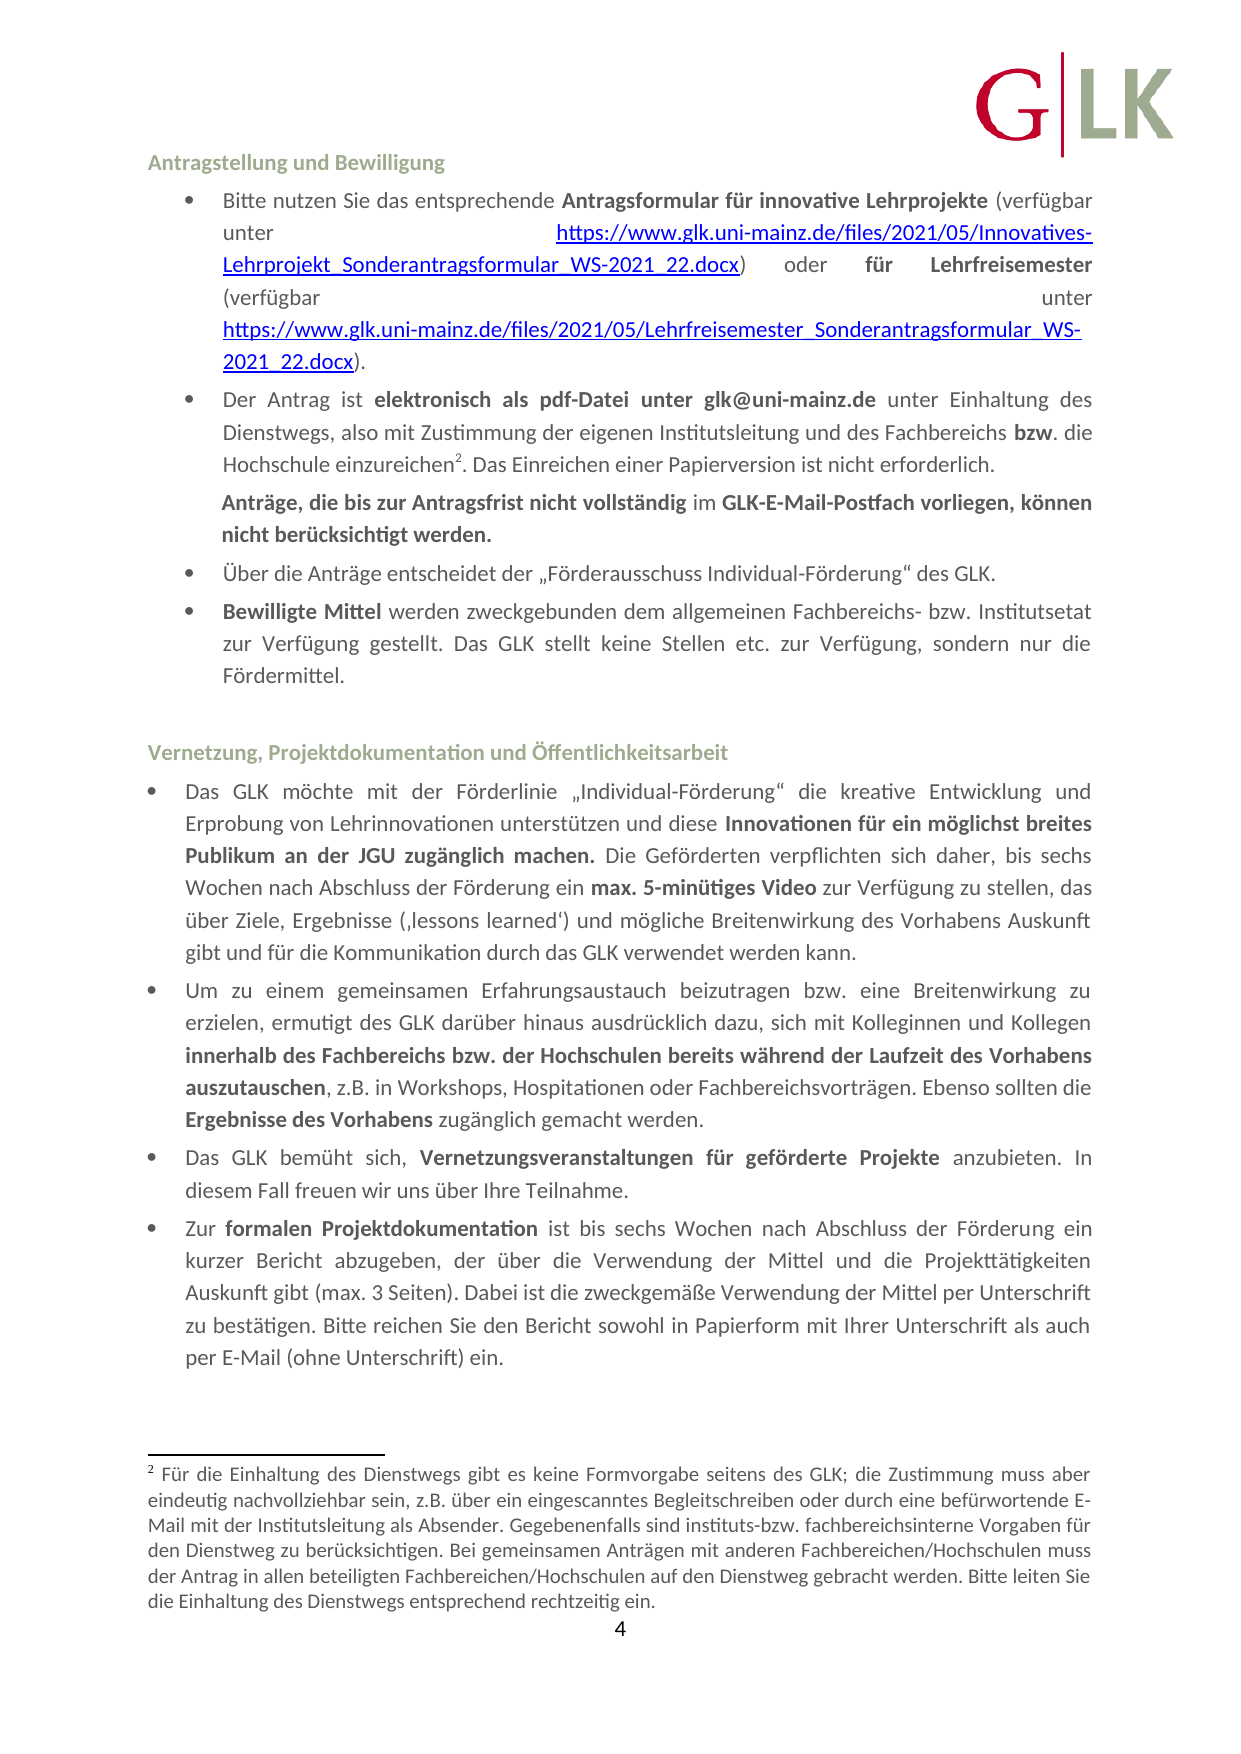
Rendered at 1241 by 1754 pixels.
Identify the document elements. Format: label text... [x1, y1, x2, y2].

list Um zu einem gemeinsamen Erfahrungsaustauch beizutragen bzw. eine Breitenwirkung zu erzielen, ermutigt des GLK darüber hinaus ausdrücklich dazu, sich mit Kolleginnen und Kollegen innerhalb des Fachbereichs bzw. der Hochschulen bereits während der Laufzeit des Vorhabens auszutauschen, z.B. in Workshops, Hospitationen oder Fachbereichsvorträgen. Ebenso sollten die Ergebnisse des Vorhabens zugänglich gemacht werden. [148, 976, 1093, 1133]
text Antragstellung und Bewilligung [148, 148, 1093, 176]
list Der Antrag ist elektronisch als pdf-Datei unter glk@uni-mainz.de unter Einhaltung des Dienstwegs, also mit Zustimmung der eigenen Institutsleitung und des Fachbereichs bzw. die Hochschule einzureichen. Das Einreichen einer Papierversion ist nicht erforderlich. [185, 385, 1093, 478]
text Vernetzung, Projektdokumentation und Öffentlichkeitsarbeit [148, 738, 1093, 767]
list Das GLK möchte mit der Förderlinie „Individual-Förderung“ die kreative Entwicklung und Erprobung von Lehrinnovationen unterstützen und diese Innovationen für ein möglichst breites Publikum an der JGU zugänglich machen. Die Geförderten verpflichten sich daher, bis sechs Wochen nach Abschluss der Förderung ein max. 5-minütiges Video zur Verfügung zu stellen, das über Ziele, Ergebnisse (‚lessons learned‘) und mögliche Breitenwirkung des Vorhabens Auskunft gibt und für die Kommunikation durch das GLK verwendet werden kann. [148, 777, 1093, 966]
text Anträge, die bis zur Antragsfrist nicht vollständig im GLK-E-Mail-Postfach vorliegen, können nicht berücksichtigt werden. [221, 488, 1093, 548]
list Zur formalen Projektdokumentation ist bis sechs Wochen nach Abschluss der Förderung ein kurzer Bericht abzugeben, der über die Verwendung der Mittel und die Projekttätigkeiten Auskunft gibt (max. 3 Seiten). Dabei ist die zweckgemäße Verwendung der Mittel per Unterschrift zu bestätigen. Bitte reichen Sie den Bericht sowohl in Papierform mit Ihrer Unterschrift als auch per E-Mail (ohne Unterschrift) ein. [148, 1214, 1093, 1371]
picture [968, 42, 1179, 162]
list Bewilligte Mittel werden zweckgebunden dem allgemeinen Fachbereichs- bzw. Institutsetat zur Verfügung gestellt. Das GLK stellt keine Stellen etc. zur Verfügung, sondern nur die Fördermittel. [185, 597, 1093, 690]
list Das GLK bemüht sich, Vernetzungsveranstaltungen für geförderte Projekte anzubieten. In diesem Fall freuen wir uns über Ihre Teilnahme. [148, 1143, 1093, 1204]
list Über die Anträge entscheidet der „Förderausschuss Individual-Förderung“ des GLK. [185, 559, 1093, 587]
list Bitte nutzen Sie das entsprechende Antragsformular für innovative Lehrprojekte (verfügbar unter https://www.glk.uni-mainz.de/files/2021/05/Innovatives-Lehrprojekt_Sonderantragsformular_WS-2021_22.docx) oder für Lehrfreisemester (verfügbar unter https://www.glk.uni-mainz.de/files/2021/05/Lehrfreisemester_Sonderantragsformular_WS-2021_22.docx). [185, 186, 1093, 375]
